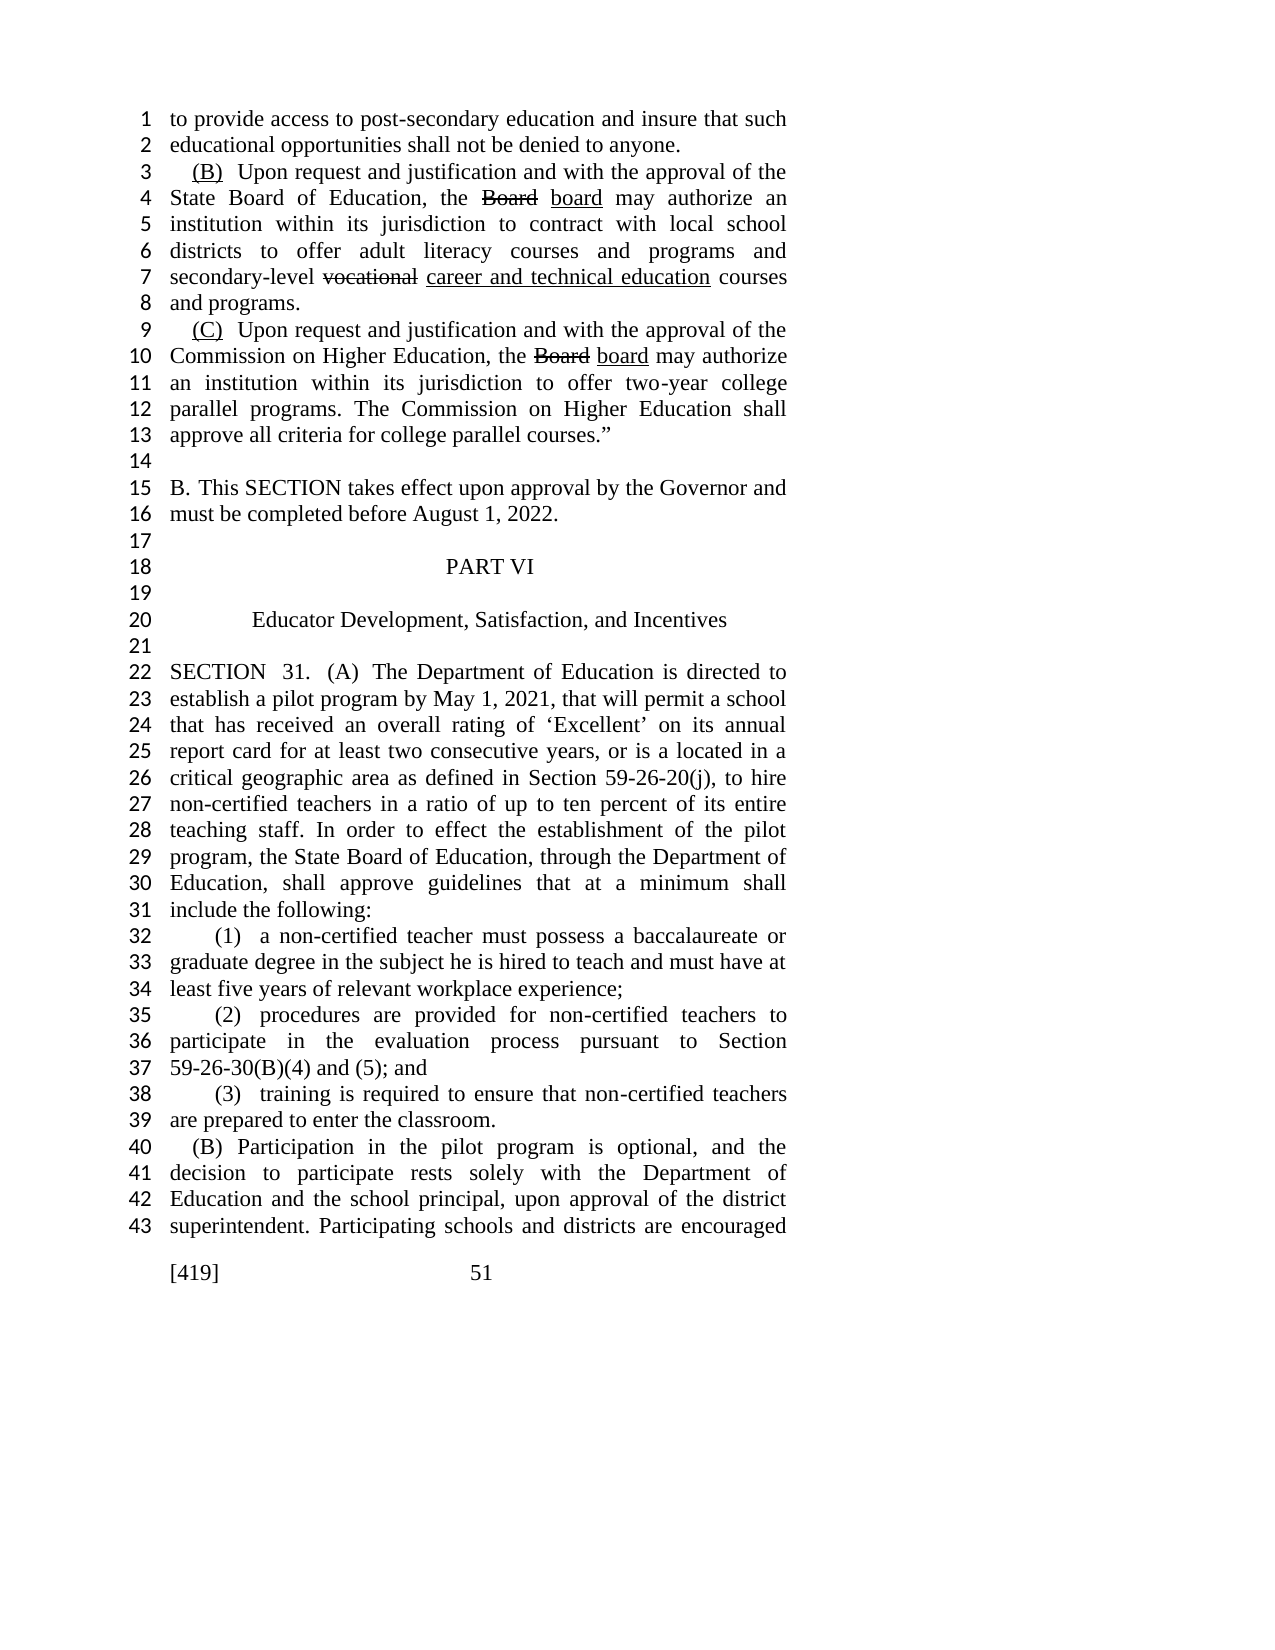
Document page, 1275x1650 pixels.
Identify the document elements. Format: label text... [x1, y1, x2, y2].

text (C) Upon request and justification and with the approval of the Commission on Higher Education, the Board board may authorize an institution within its jurisdiction to offer two-year college parallel programs. The Commission on Higher Education shall approve all criteria for college parallel courses.” [169, 316, 787, 448]
text (1) a non-certified teacher must possess a baccalaureate or graduate degree in the subject he is hired to teach and must have at least five years of relevant workplace experience; [169, 922, 787, 1001]
text (3) training is required to ensure that non-certified teachers are prepared to enter the classroom. [169, 1080, 787, 1133]
text (2) procedures are provided for non-certified teachers to participate in the evaluation process pursuant to Section 59-26-30(B)(4) and (5); and [169, 1001, 787, 1080]
text B. This SECTION takes effect upon approval by the Governor and must be completed before August 1, 2022. [169, 474, 787, 527]
text Educator Development, Satisfaction, and Incentives [169, 606, 787, 632]
text (B) Upon request and justification and with the approval of the State Board of Education, the Board board may authorize an institution within its jurisdiction to contract with local school districts to offer adult literacy courses and programs and secondary-level vocational career and technical education courses and programs. [169, 158, 787, 316]
text SECTION 31. (A) The Department of Education is directed to establish a pilot program by May 1, 2021, that will permit a school that has received an overall rating of ‘Excellent’ on its annual report card for at least two consecutive years, or is a located in a critical geographic area as defined in Section 59-26-20(j), to hire non-certified teachers in a ratio of up to ten percent of its entire teaching staff. In order to effect the establishment of the pilot program, the State Board of Education, through the Department of Education, shall approve guidelines that at a minimum shall include the following: [169, 658, 787, 922]
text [169, 1133, 787, 1238]
text PART VI [169, 553, 787, 579]
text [169, 105, 787, 158]
